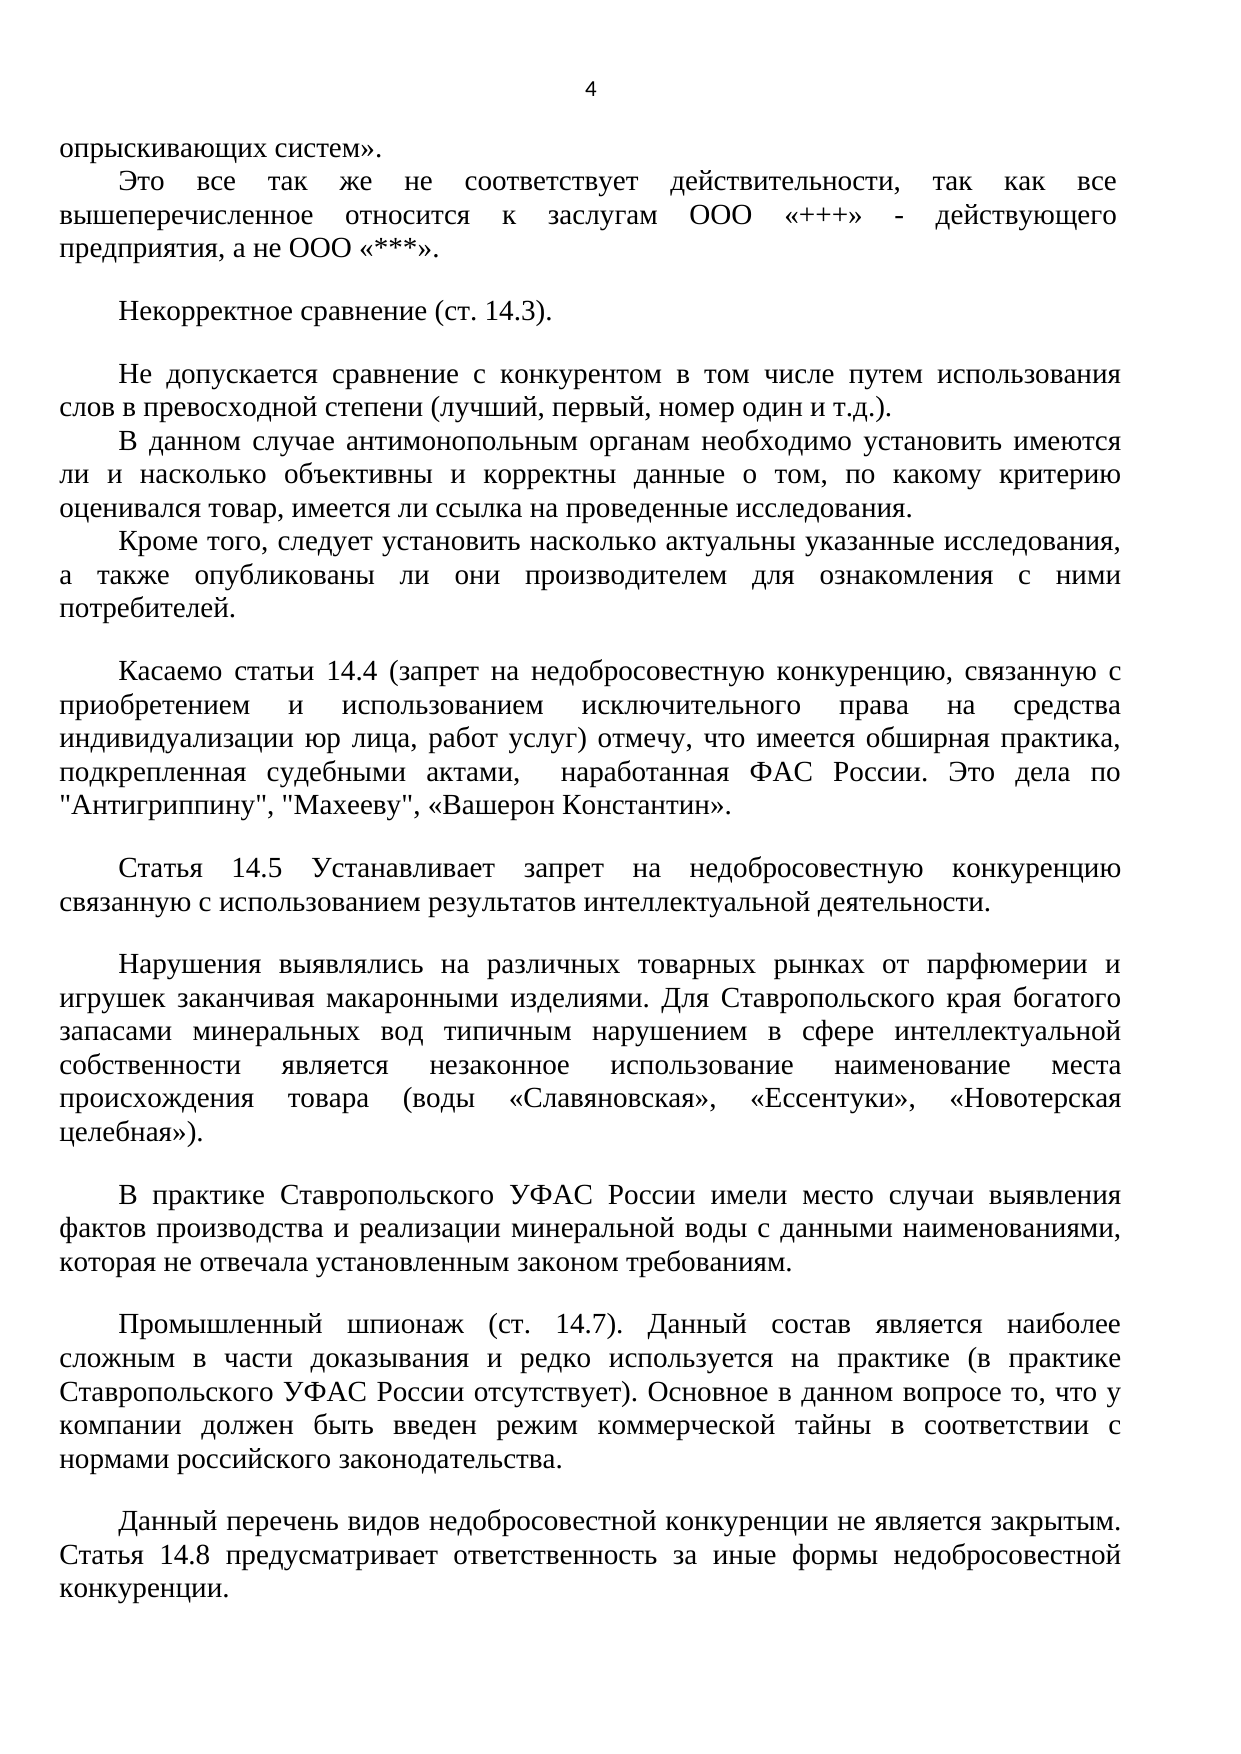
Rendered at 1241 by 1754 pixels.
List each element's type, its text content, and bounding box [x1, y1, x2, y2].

text Данный перечень видов недобросовестной конкуренции не является закрытым. Статья 14.8 предусматривает ответственность за иные формы недобросовестной конкуренции. [59, 1503, 1122, 1604]
text Статья 14.5 Устанавливает запрет на недобросовестную конкуренцию связанную с использованием результатов интеллектуальной деятельности. [59, 850, 1122, 917]
text Промышленный шпионаж (ст. 14.7). Данный состав является наиболее сложным в части доказывания и редко используется на практике (в практике Ставропольского УФАС России отсутствует). Основное в данном вопросе то, что у компании должен быть введен режим коммерческой тайны в соответствии с нормами российского законодательства. [59, 1307, 1122, 1474]
text Некорректное сравнение (ст. 14.3). [59, 293, 1122, 327]
text Касаемо статьи 14.4 (запрет на недобросовестную конкуренцию, связанную с приобретением и использованием исключительного права на средства индивидуализации юр лица, работ услуг) отмечу, что имеется обширная практика, подкрепленная судебными актами, наработанная ФАС России. Это дела по "Антигриппину", "Махееву", «Вашерон Константин». [59, 653, 1122, 821]
text Кроме того, следует установить насколько актуальны указанные исследования, а также опубликованы ли они производителем для ознакомления с ними потребителей. [59, 523, 1122, 624]
text Не допускается сравнение с конкурентом в том числе путем использования слов в превосходной степени (лучший, первый, номер один и т.д.). [59, 356, 1122, 423]
text В практике Ставропольского УФАС России имели место случаи выявления фактов производства и реализации минеральной воды с данными наименованиями, которая не отвечала установленным законом требованиям. [59, 1177, 1122, 1277]
text Это все так же не соответствует действительности, так как все вышеперечисленное относится к заслугам ООО «+++» - действующего предприятия, а не ООО «***». [59, 163, 1118, 264]
text Нарушения выявлялись на различных товарных рынках от парфюмерии и игрушек заканчивая макаронными изделиями. Для Ставропольского края богатого запасами минеральных вод типичным нарушением в сфере интеллектуальной собственности является незаконное использование наименование места происхождения товара (воды «Славяновская», «Ессентуки», «Новотерская целебная»). [59, 946, 1122, 1148]
text В данном случае антимонопольным органам необходимо установить имеются ли и насколько объективны и корректны данные о том, по какому критерию оценивался товар, имеется ли ссылка на проведенные исследования. [59, 423, 1122, 523]
